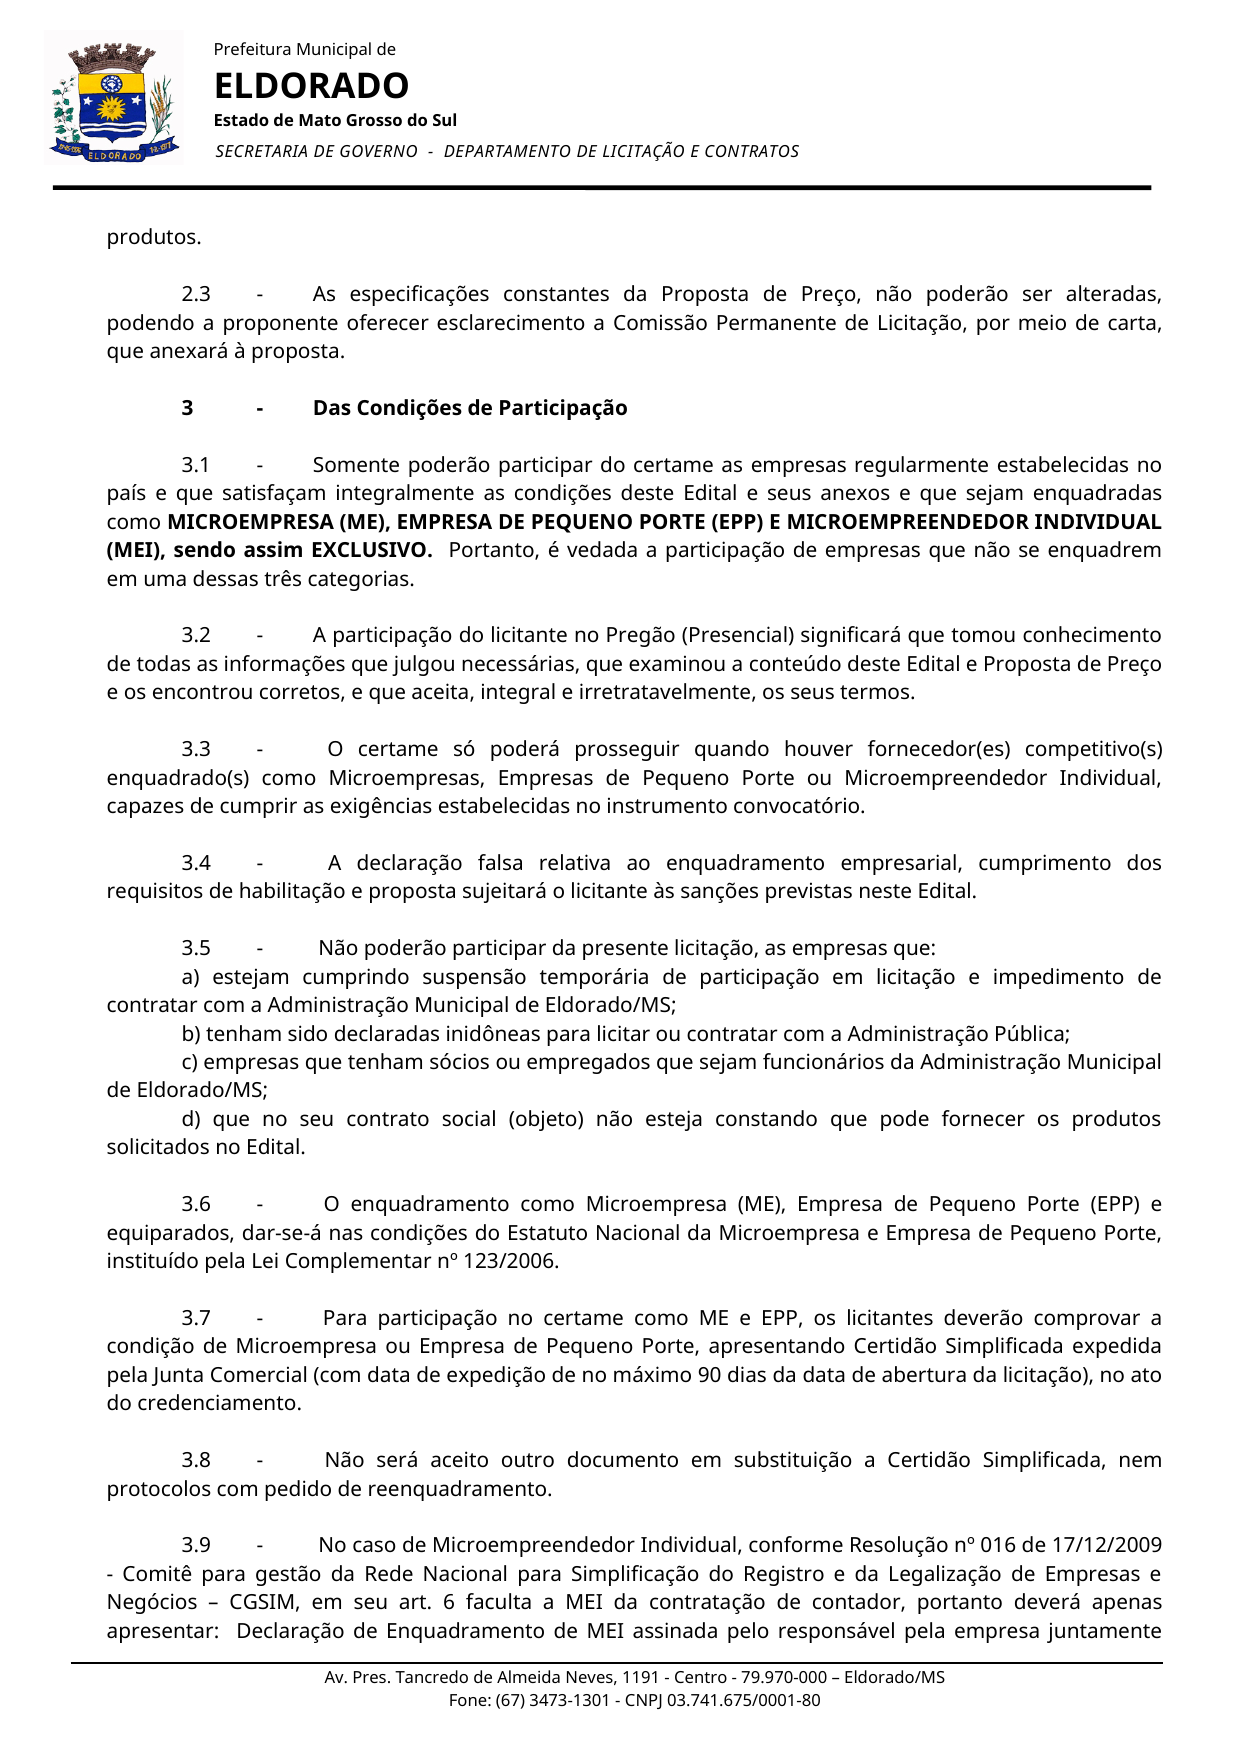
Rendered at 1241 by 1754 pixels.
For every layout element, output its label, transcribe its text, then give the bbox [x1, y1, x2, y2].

text 3.4 - A declaração falsa relativa ao enquadramento empresarial, cumprimento dos requisitos de habilitação e proposta sujeitará o licitante às sanções previstas neste Edital. [106, 848, 1163, 905]
text 3.8 - Não será aceito outro documento em substituição a Certidão Simplificada, nem protocolos com pedido de reenquadramento. [106, 1445, 1163, 1502]
picture [43, 30, 184, 165]
text 3.6 - O enquadramento como Microempresa (ME), Empresa de Pequeno Porte (EPP) e equiparados, dar-se-á nas condições do Estatuto Nacional da Microempresa e Empresa de Pequeno Porte, instituído pela Lei Complementar nº 123/2006. [106, 1189, 1163, 1274]
text a) estejam cumprindo suspensão temporária de participação em licitação e impedimento de contratar com a Administração Municipal de Eldorado/MS; [106, 962, 1163, 1019]
text 3 - Das Condições de Participação [106, 393, 1163, 421]
text 2.3 - As especificações constantes da Proposta de Preço, não poderão ser alteradas, podendo a proponente oferecer esclarecimento a Comissão Permanente de Licitação, por meio de carta, que anexará à proposta. [106, 279, 1163, 364]
text 3.5 - Não poderão participar da presente licitação, as empresas que: [106, 933, 1163, 962]
text b) tenham sido declaradas inidôneas para licitar ou contratar com a Administração Pública; [106, 1019, 1163, 1047]
text 3.2 - A participação do licitante no Pregão (Presencial) significará que tomou conhecimento de todas as informações que julgou necessárias, que examinou a conteúdo deste Edital e Proposta de Preço e os encontrou corretos, e que aceita, integral e irretratavelmente, os seus termos. [106, 621, 1163, 706]
text 3.3 - O certame só poderá prosseguir quando houver fornecedor(es) competitivo(s) enquadrado(s) como Microempresas, Empresas de Pequeno Porte ou Microempreendedor Individual, capazes de cumprir as exigências estabelecidas no instrumento convocatório. [106, 734, 1163, 819]
text 3.1 - Somente poderão participar do certame as empresas regularmente estabelecidas no país e que satisfaçam integralmente as condições deste Edital e seus anexos e que sejam enquadradas como MICROEMPRESA (ME), EMPRESA DE PEQUENO PORTE (EPP) E MICROEMPREENDEDOR INDIVIDUAL (MEI), sendo assim EXCLUSIVO. Portanto, é vedada a participação de empresas que não se enquadrem em uma dessas três categorias. [106, 450, 1163, 592]
text 3.7 - Para participação no certame como ME e EPP, os licitantes deverão comprovar a condição de Microempresa ou Empresa de Pequeno Porte, apresentando Certidão Simplificada expedida pela Junta Comercial (com data de expedição de no máximo 90 dias da data de abertura da licitação), no ato do credenciamento. [106, 1303, 1163, 1417]
text d) que no seu contrato social (objeto) não esteja constando que pode fornecer os produtos solicitados no Edital. [106, 1104, 1163, 1161]
text c) empresas que tenham sócios ou empregados que sejam funcionários da Administração Municipal de Eldorado/MS; [106, 1047, 1163, 1104]
